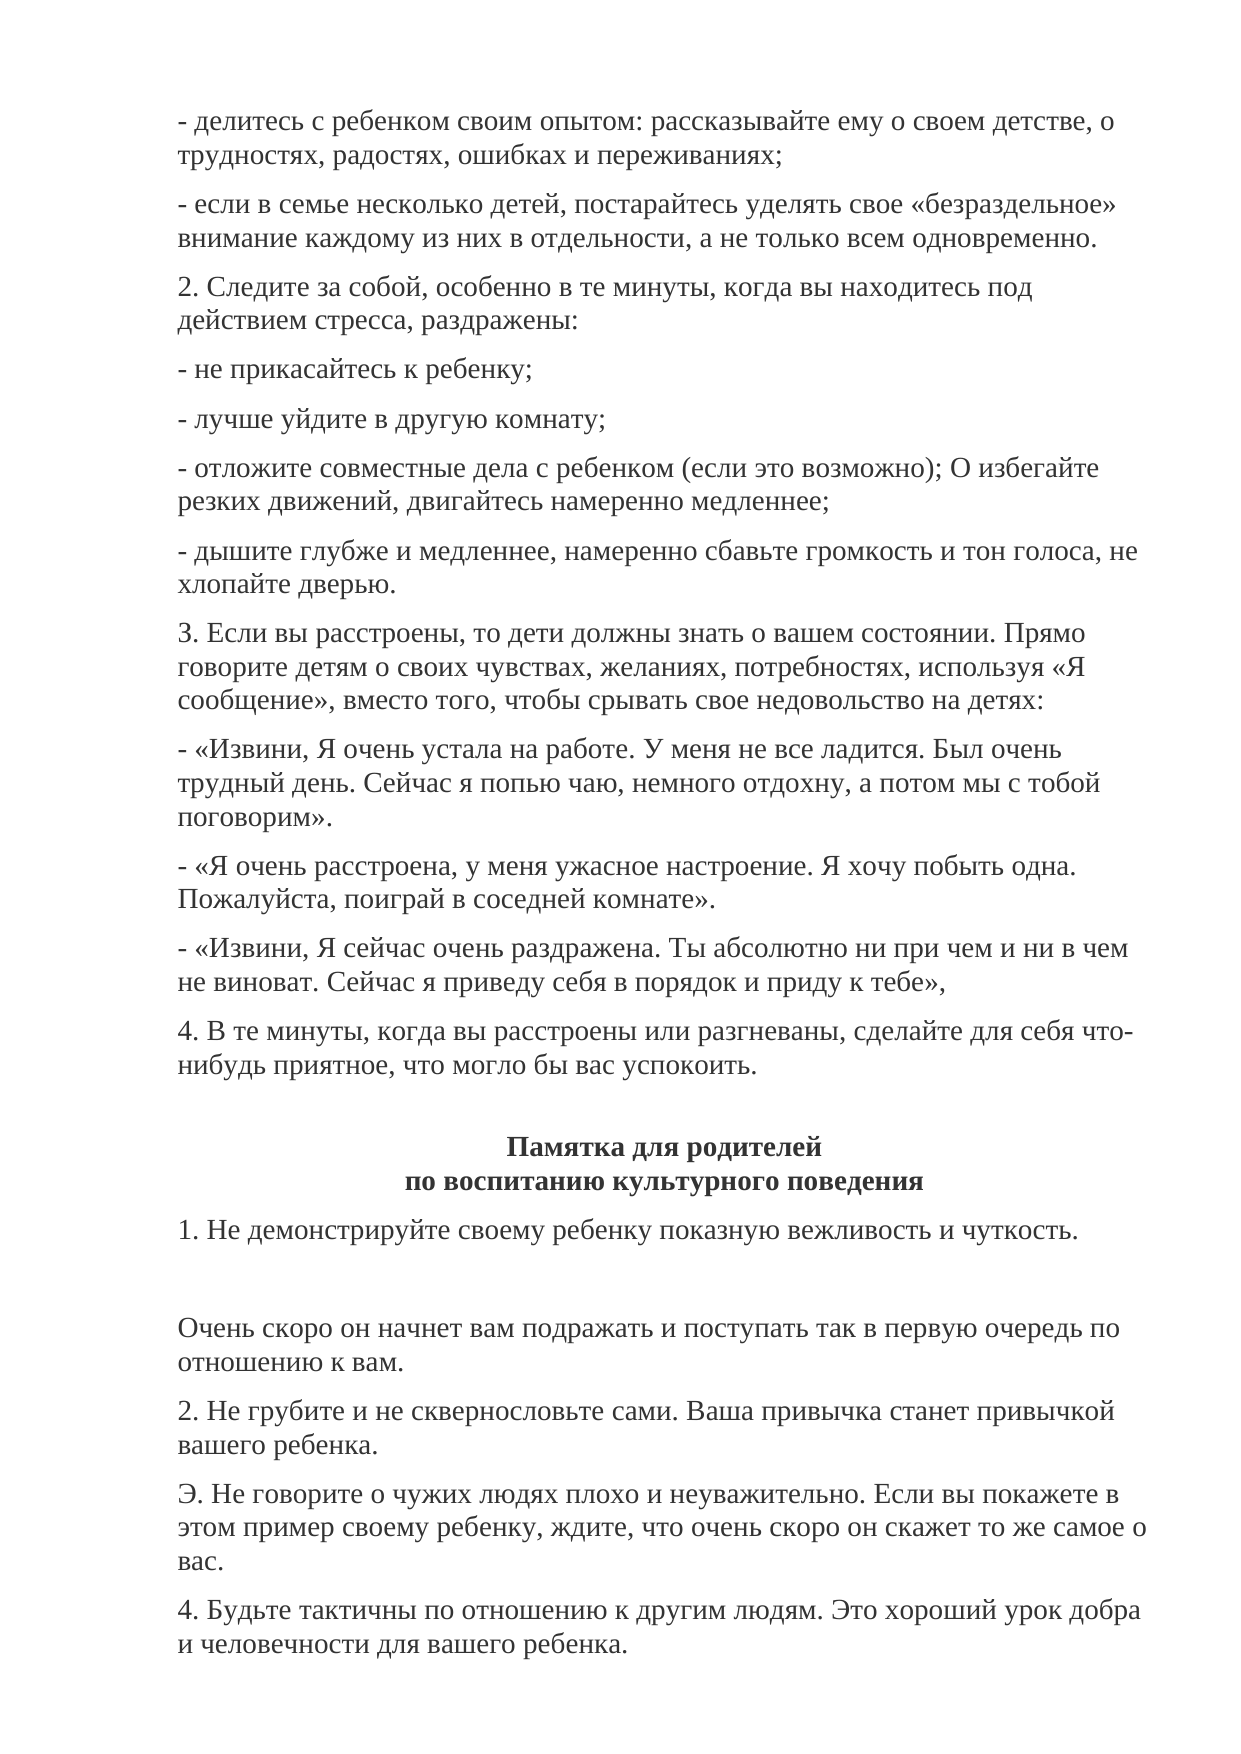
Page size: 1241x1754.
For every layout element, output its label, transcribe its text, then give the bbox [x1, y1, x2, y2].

text - не прикасайтесь к ребенку; [177, 352, 1152, 385]
text по воспитанию культурного поведения [177, 1163, 1152, 1197]
text 4. В те минуты, когда вы расстроены или разгневаны, сделайте для себя что-нибудь приятное, что могло бы вас успокоить. [177, 1013, 1152, 1080]
text 4. Будьте тактичны по отношению к другим людям. Это хороший урок добра и человечности для вашего ребенка. [177, 1592, 1152, 1659]
text - «Извини, Я сейчас очень раздражена. Ты абсолютно ни при чем и ни в чем не виноват. Сейчас я приведу себя в порядок и приду к тебе», [177, 931, 1152, 998]
text Э. Не говорите о чужих людях плохо и неуважительно. Если вы покажете в этом пример своему ребенку, ждите, что очень скоро он скажет то же самое о вас. [177, 1476, 1152, 1577]
text З. Если вы расстроены, то дети должны знать о вашем состоянии. Прямо говорите детям о своих чувствах, желаниях, потребностях, используя «Я сообщение», вместо того, чтобы срывать свое недовольство на детях: [177, 615, 1152, 716]
text 1. Не демонстрируйте своему ребенку показную вежливость и чуткость. [177, 1212, 1152, 1246]
text Памятка для родителей [177, 1096, 1152, 1163]
text - дышите глубже и медленнее, намеренно сбавьте громкость и тон голоса, не хлопайте дверью. [177, 533, 1152, 600]
text 2. Не грубите и не сквернословьте сами. Ваша привычка станет привычкой вашего ребенка. [177, 1393, 1152, 1460]
text - «Я очень расстроена, у меня ужасное настроение. Я хочу побыть одна. Пожалуйста, поиграй в соседней комнате». [177, 848, 1152, 915]
text - «Извини, Я очень устала на работе. У меня не все ладится. Был очень трудный день. Сейчас я попью чаю, немного отдохну, а потом мы с тобой поговорим». [177, 732, 1152, 832]
text 2. Следите за собой, особенно в те минуты, когда вы находитесь под действием стресса, раздражены: [177, 269, 1152, 336]
text - лучше уйдите в другую комнату; [177, 401, 1152, 434]
text Очень скоро он начнет вам подражать и поступать так в первую очередь по отношению к вам. [177, 1311, 1152, 1378]
text - отложите совместные дела с ребенком (если это возможно); О избегайте резких движений, двигайтесь намеренно медленнее; [177, 450, 1152, 517]
text - если в семье несколько детей, постарайтесь уделять свое «безраздельное» внимание каждому из них в отдельности, а не только всем одновременно. [177, 186, 1152, 253]
text - делитесь с ребенком своим опытом: рассказывайте ему о своем детстве, о трудностях, радостях, ошибках и переживаниях; [177, 103, 1152, 171]
